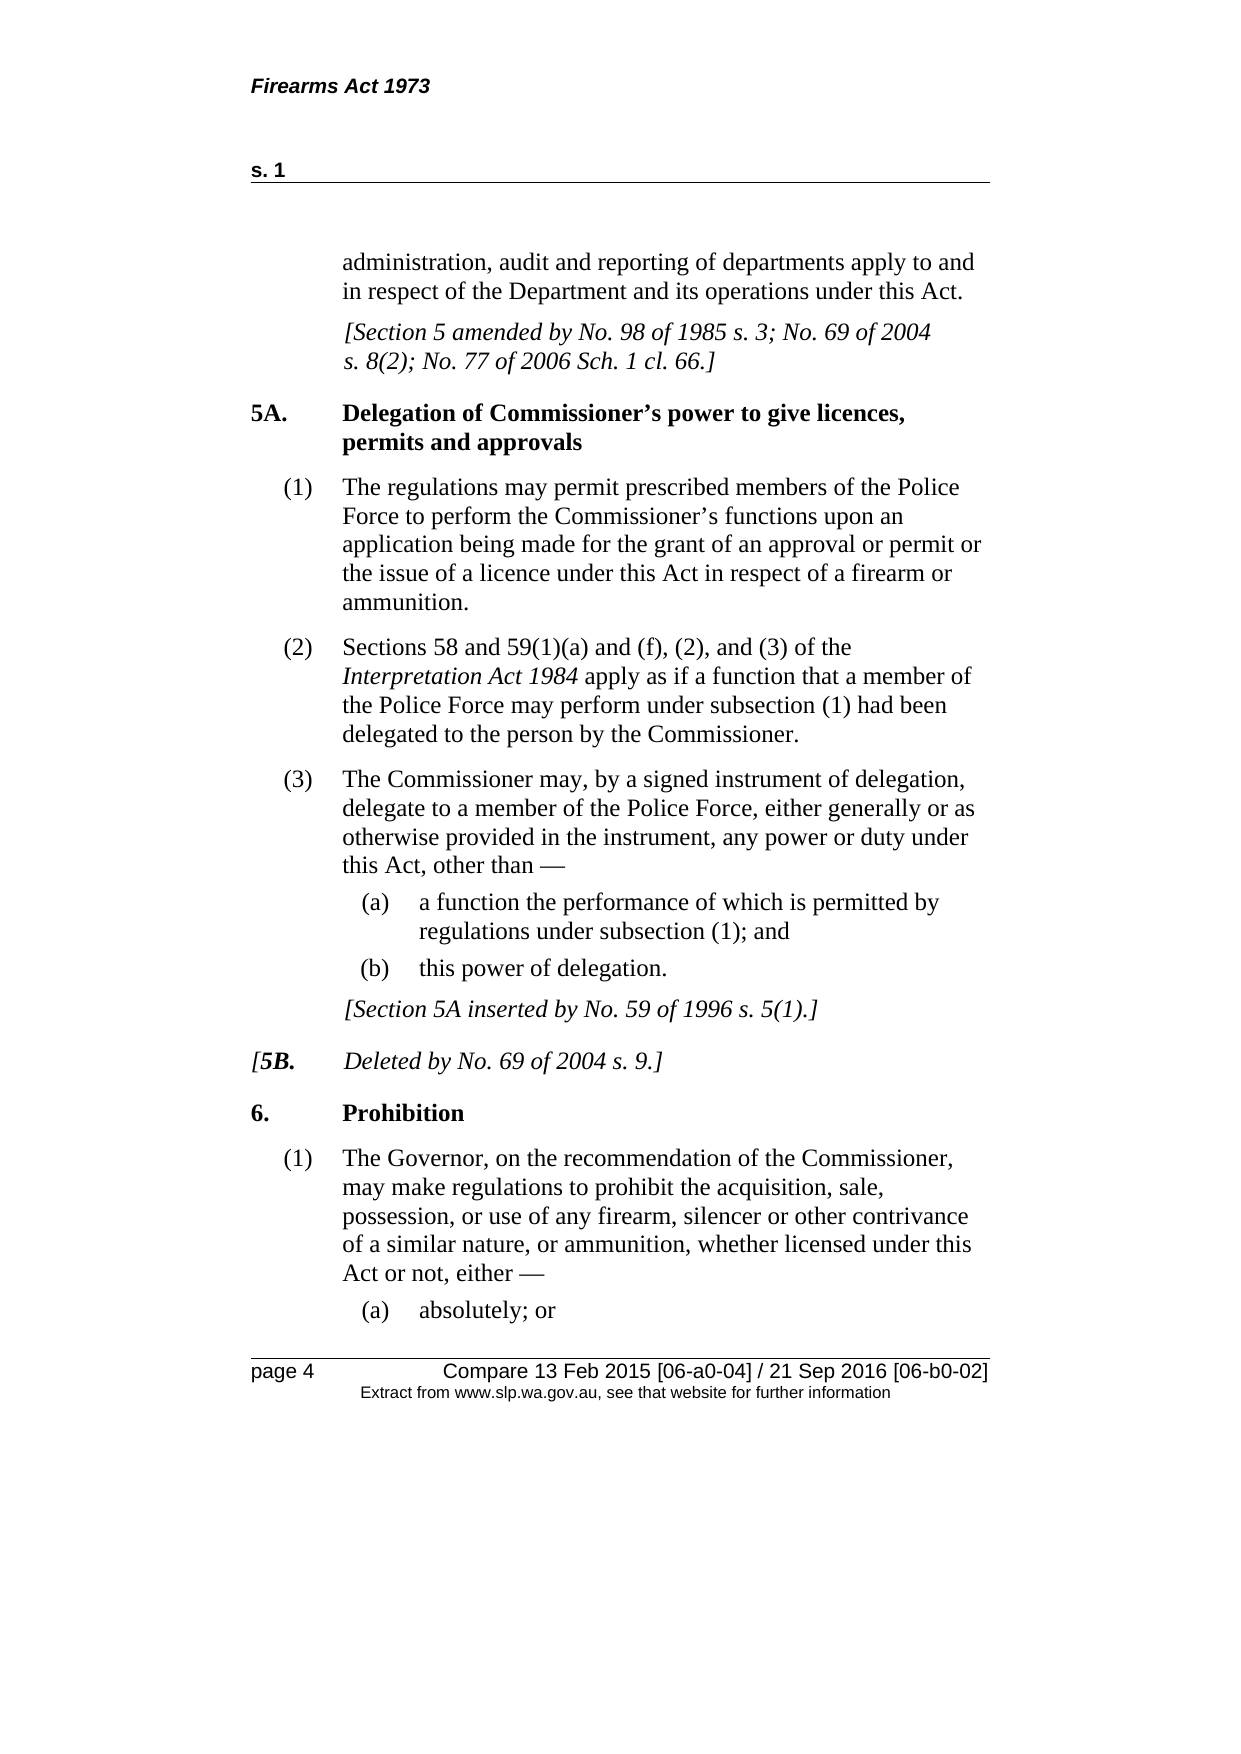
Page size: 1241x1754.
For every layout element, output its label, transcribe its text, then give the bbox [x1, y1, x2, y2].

text (1) The Governor, on the recommendation of the Commissioner, may make regulations to prohibit the acquisition, sale, possession, or use of any firearm, silencer or other contrivance of a similar nature, or ammunition, whether licensed under this Act or not, either — [251, 1143, 990, 1287]
subtitle 5A. Delegation of Commissioner’s power to give licences, permits and approvals [251, 398, 990, 455]
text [251, 247, 990, 305]
text (2) Sections 58 and 59(1)(a) and (f), (2), and (3) of the Interpretation Act 1984 apply as if a function that a member of the Police Force may perform under subsection (1) had been delegated to the person by the Commissioner. [251, 632, 990, 747]
subtitle 6. Prohibition [251, 1098, 990, 1127]
text (1) The regulations may permit prescribed members of the Police Force to perform the Commissioner’s functions upon an application being made for the grant of an approval or permit or the issue of a licence under this Act in respect of a firearm or ammunition. [251, 472, 990, 616]
text [5B. Deleted by No. 69 of 2004 s. 9.] [251, 1046, 990, 1075]
text (a) absolutely; or [251, 1295, 990, 1324]
text [Section 5A inserted by No. 59 of 1996 s. 5(1).] [251, 994, 990, 1023]
text (3) The Commissioner may, by a signed instrument of delegation, delegate to a member of the Police Force, either generally or as otherwise provided in the instrument, any power or duty under this Act, other than — [251, 764, 990, 879]
text [Section 5 amended by No. 98 of 1985 s. 3; No. 69 of 2004 s. 8(2); No. 77 of 2006 Sch. 1 cl. 66.] [251, 317, 990, 375]
text (a) a function the performance of which is permitted by regulations under subsection (1); and [251, 887, 990, 945]
text (b) this power of delegation. [251, 953, 990, 982]
